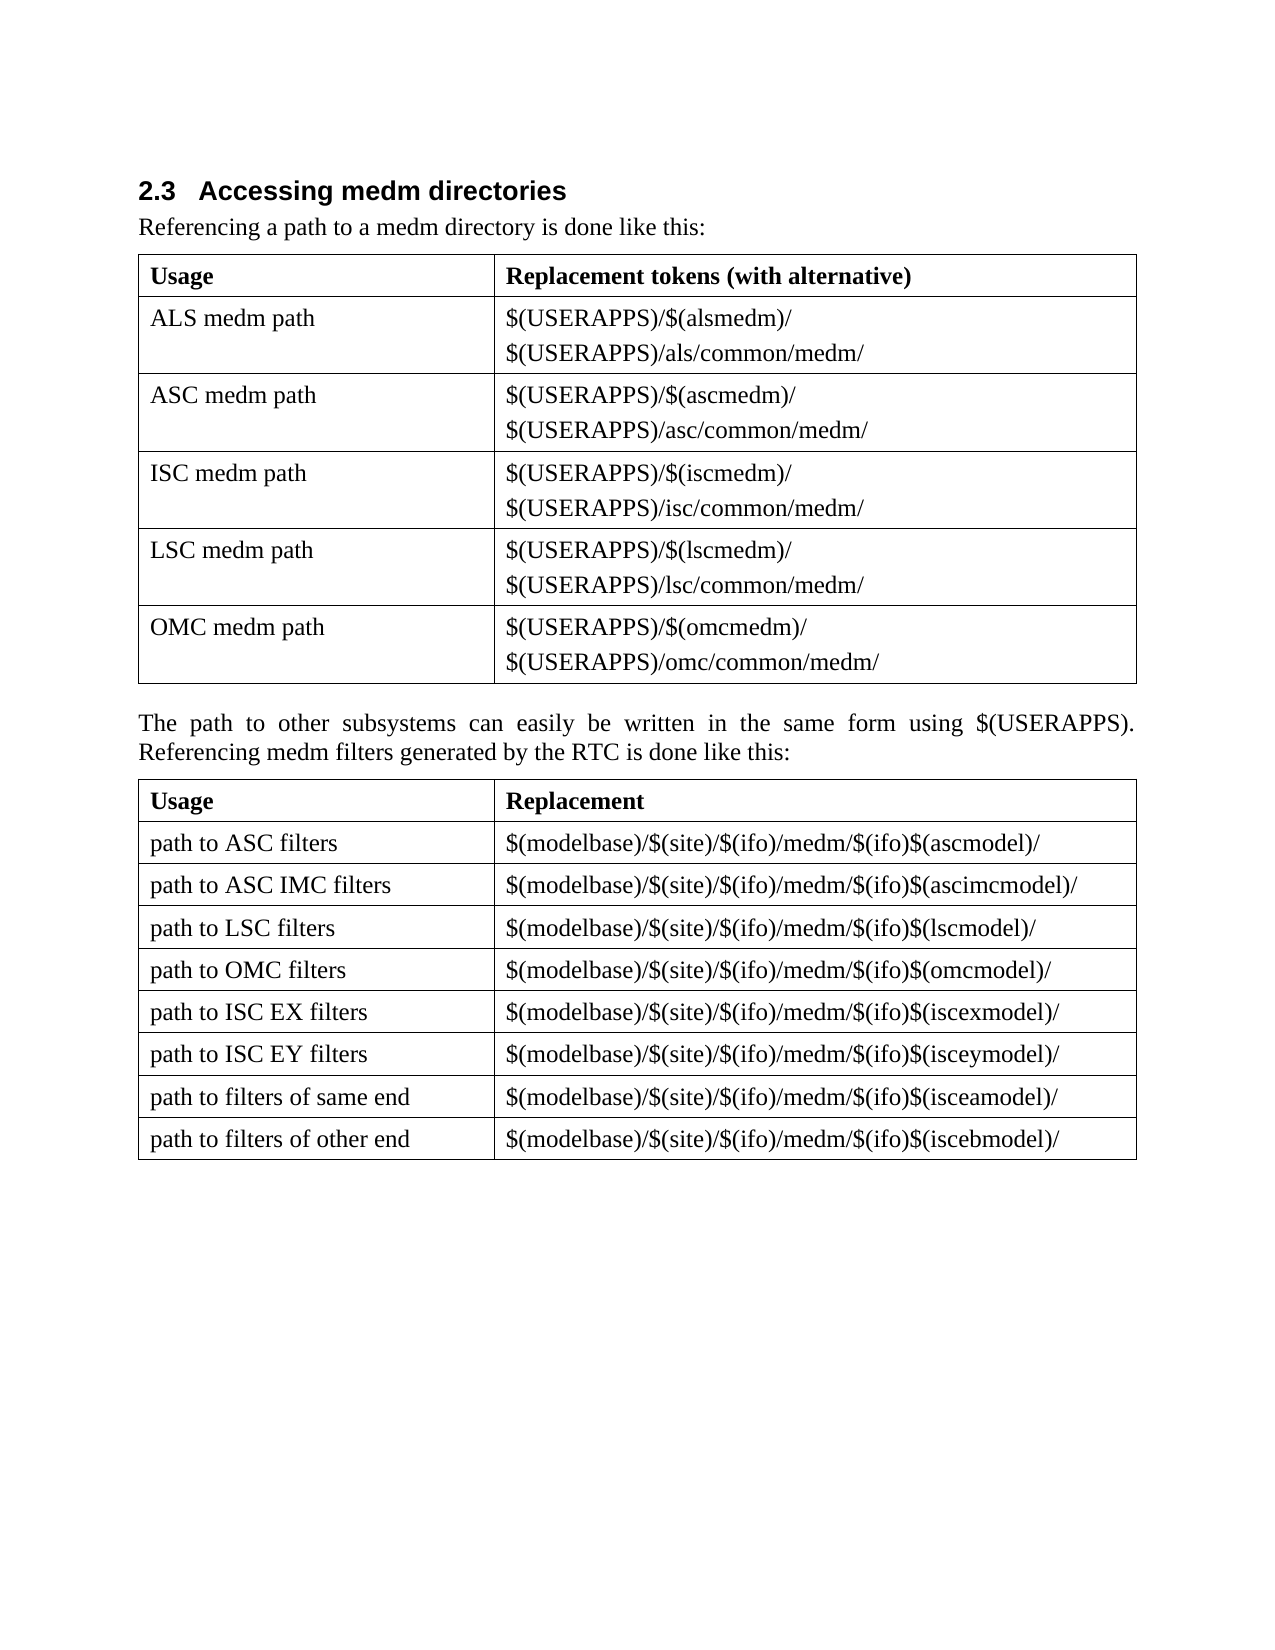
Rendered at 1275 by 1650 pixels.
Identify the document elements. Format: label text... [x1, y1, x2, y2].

table_cell path to ASC IMC filters [139, 864, 494, 905]
table_cell $(USERAPPS)/$(alsmedm)/ $(USERAPPS)/als/common/medm/ [495, 297, 1136, 373]
table_header Usage [139, 780, 494, 821]
table_header Replacement tokens (with alternative) [495, 255, 1136, 296]
table_cell $(modelbase)/$(site)/$(ifo)/medm/$(ifo)$(omcmodel)/ [495, 949, 1136, 990]
table_cell ISC medm path [139, 452, 494, 528]
table_cell path to filters of other end [139, 1118, 494, 1159]
table_cell $(modelbase)/$(site)/$(ifo)/medm/$(ifo)$(isceamodel)/ [495, 1076, 1136, 1117]
text Referencing a path to a medm directory is done like this: [138, 212, 1137, 241]
subtitle Accessing medm directories [138, 175, 1137, 206]
table_cell $(USERAPPS)/$(omcmedm)/ $(USERAPPS)/omc/common/medm/ [495, 606, 1136, 682]
table_cell path to LSC filters [139, 906, 494, 948]
table_header Usage [139, 255, 494, 296]
table_cell ALS medm path [139, 297, 494, 373]
table_cell ASC medm path [139, 374, 494, 451]
table_cell $(modelbase)/$(site)/$(ifo)/medm/$(ifo)$(lscmodel)/ [495, 906, 1136, 948]
table_cell $(modelbase)/$(site)/$(ifo)/medm/$(ifo)$(ascimcmodel)/ [495, 864, 1136, 905]
table_cell $(USERAPPS)/$(ascmedm)/ $(USERAPPS)/asc/common/medm/ [495, 374, 1136, 451]
table_cell LSC medm path [139, 529, 494, 605]
table_cell $(modelbase)/$(site)/$(ifo)/medm/$(ifo)$(ascmodel)/ [495, 822, 1136, 863]
table_cell $(modelbase)/$(site)/$(ifo)/medm/$(ifo)$(isceymodel)/ [495, 1033, 1136, 1074]
table_cell path to filters of same end [139, 1076, 494, 1117]
table_header Replacement [495, 780, 1136, 821]
table_cell $(USERAPPS)/$(iscmedm)/ $(USERAPPS)/isc/common/medm/ [495, 452, 1136, 528]
table_cell $(modelbase)/$(site)/$(ifo)/medm/$(ifo)$(iscebmodel)/ [495, 1118, 1136, 1159]
table_cell path to OMC filters [139, 949, 494, 990]
table_cell $(USERAPPS)/$(lscmedm)/ $(USERAPPS)/lsc/common/medm/ [495, 529, 1136, 605]
table_cell $(modelbase)/$(site)/$(ifo)/medm/$(ifo)$(iscexmodel)/ [495, 991, 1136, 1032]
table_cell OMC medm path [139, 606, 494, 682]
text The path to other subsystems can easily be written in the same form using $(USERAPPS). Referencing medm filters generated by the RTC is done like this: [138, 708, 1137, 766]
table_cell path to ISC EX filters [139, 991, 494, 1032]
table_cell path to ISC EY filters [139, 1033, 494, 1074]
table_cell path to ASC filters [139, 822, 494, 863]
